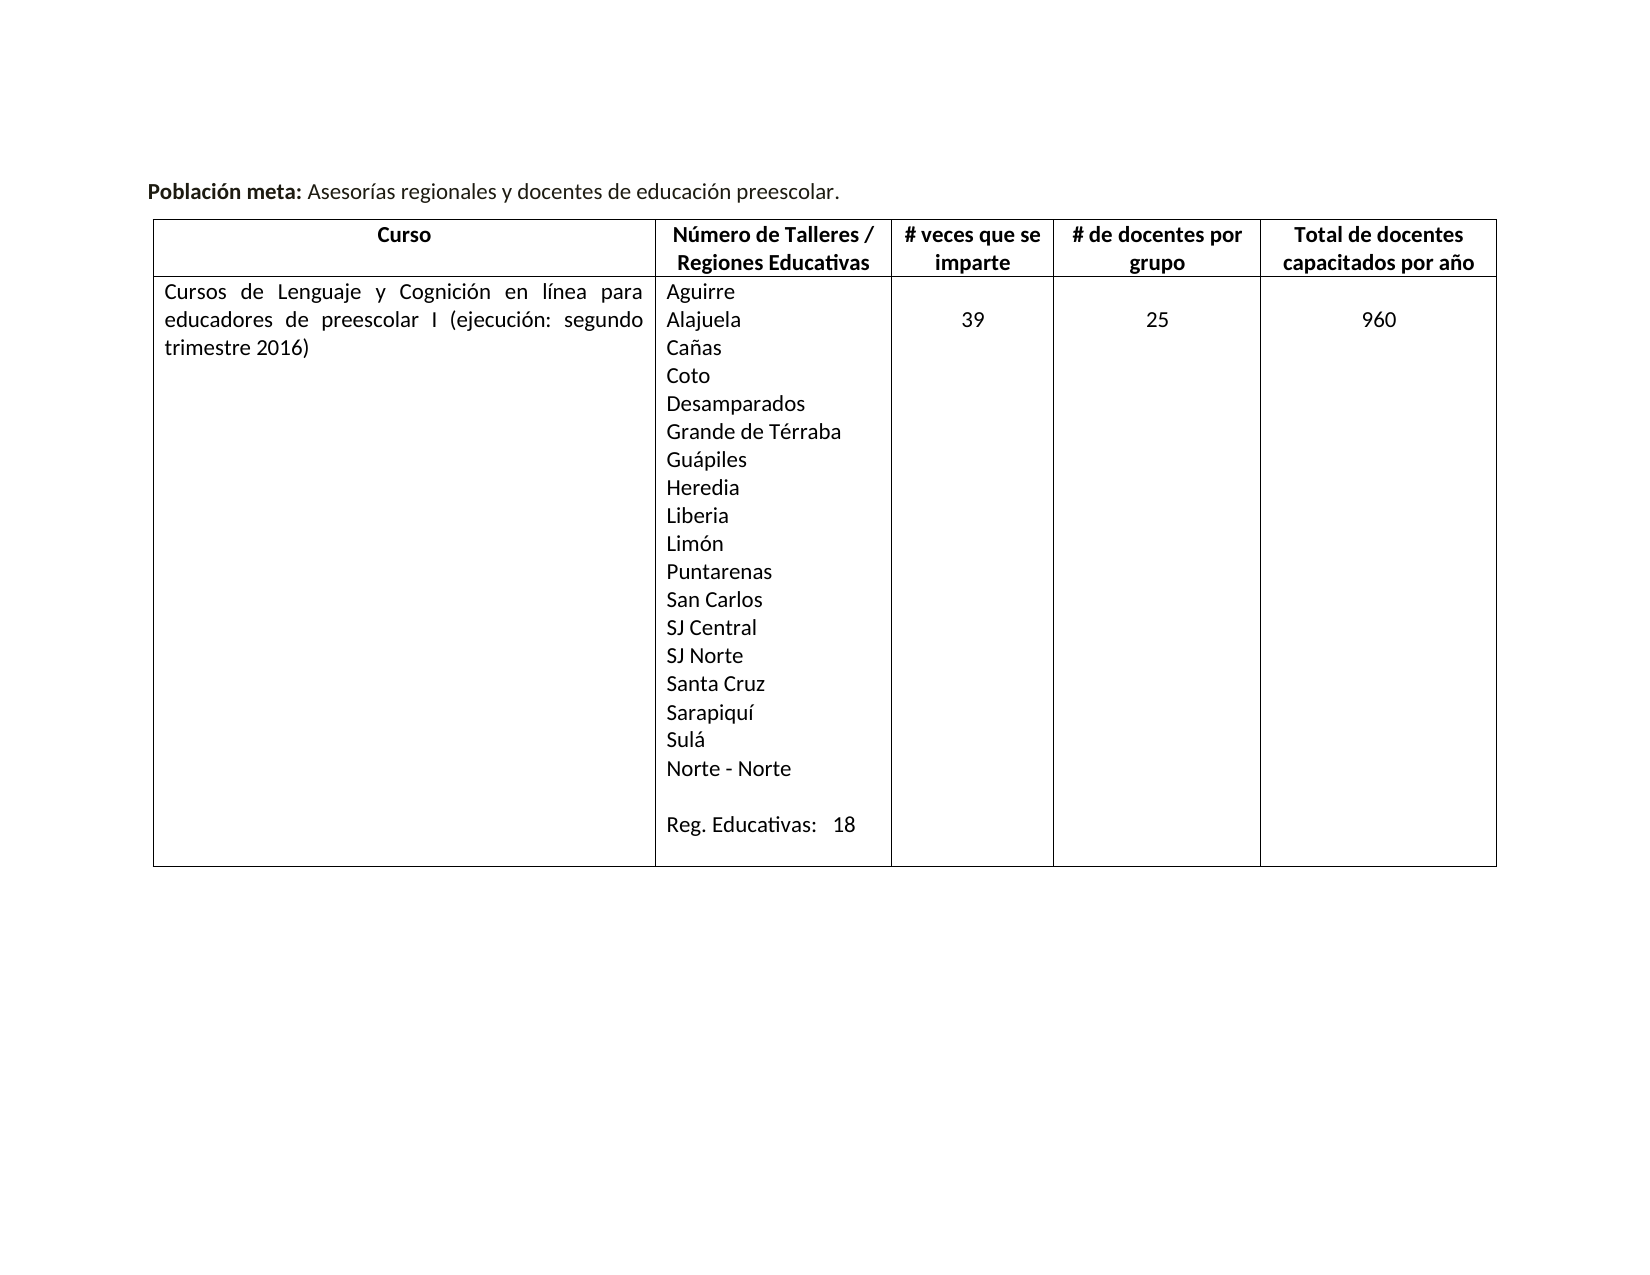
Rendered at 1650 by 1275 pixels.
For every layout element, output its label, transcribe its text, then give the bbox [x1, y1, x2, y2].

table_header Número de Talleres / Regiones Educativas [656, 220, 891, 276]
table_header # veces que se imparte [892, 220, 1053, 276]
table_cell 25 [1054, 277, 1260, 866]
table_header # de docentes por grupo [1054, 220, 1260, 276]
text Población meta: Asesorías regionales y docentes de educación preescolar. [148, 177, 1502, 205]
table_cell Cursos de Lenguaje y Cognición en línea para educadores de preescolar I (ejecución: segundo trimestre 2016) [154, 277, 655, 866]
table_cell 39 [892, 277, 1053, 866]
table_header Curso [154, 220, 655, 276]
table_cell 960 [1261, 277, 1496, 866]
table_cell Aguirre Alajuela Cañas Coto Desamparados Grande de Térraba Guápiles Heredia Liberia Limón Puntarenas San Carlos SJ Central SJ Norte Santa Cruz Sarapiquí Sulá Norte - Norte Reg. Educativas: 18 [656, 277, 891, 866]
table_header Total de docentes capacitados por año [1261, 220, 1496, 276]
